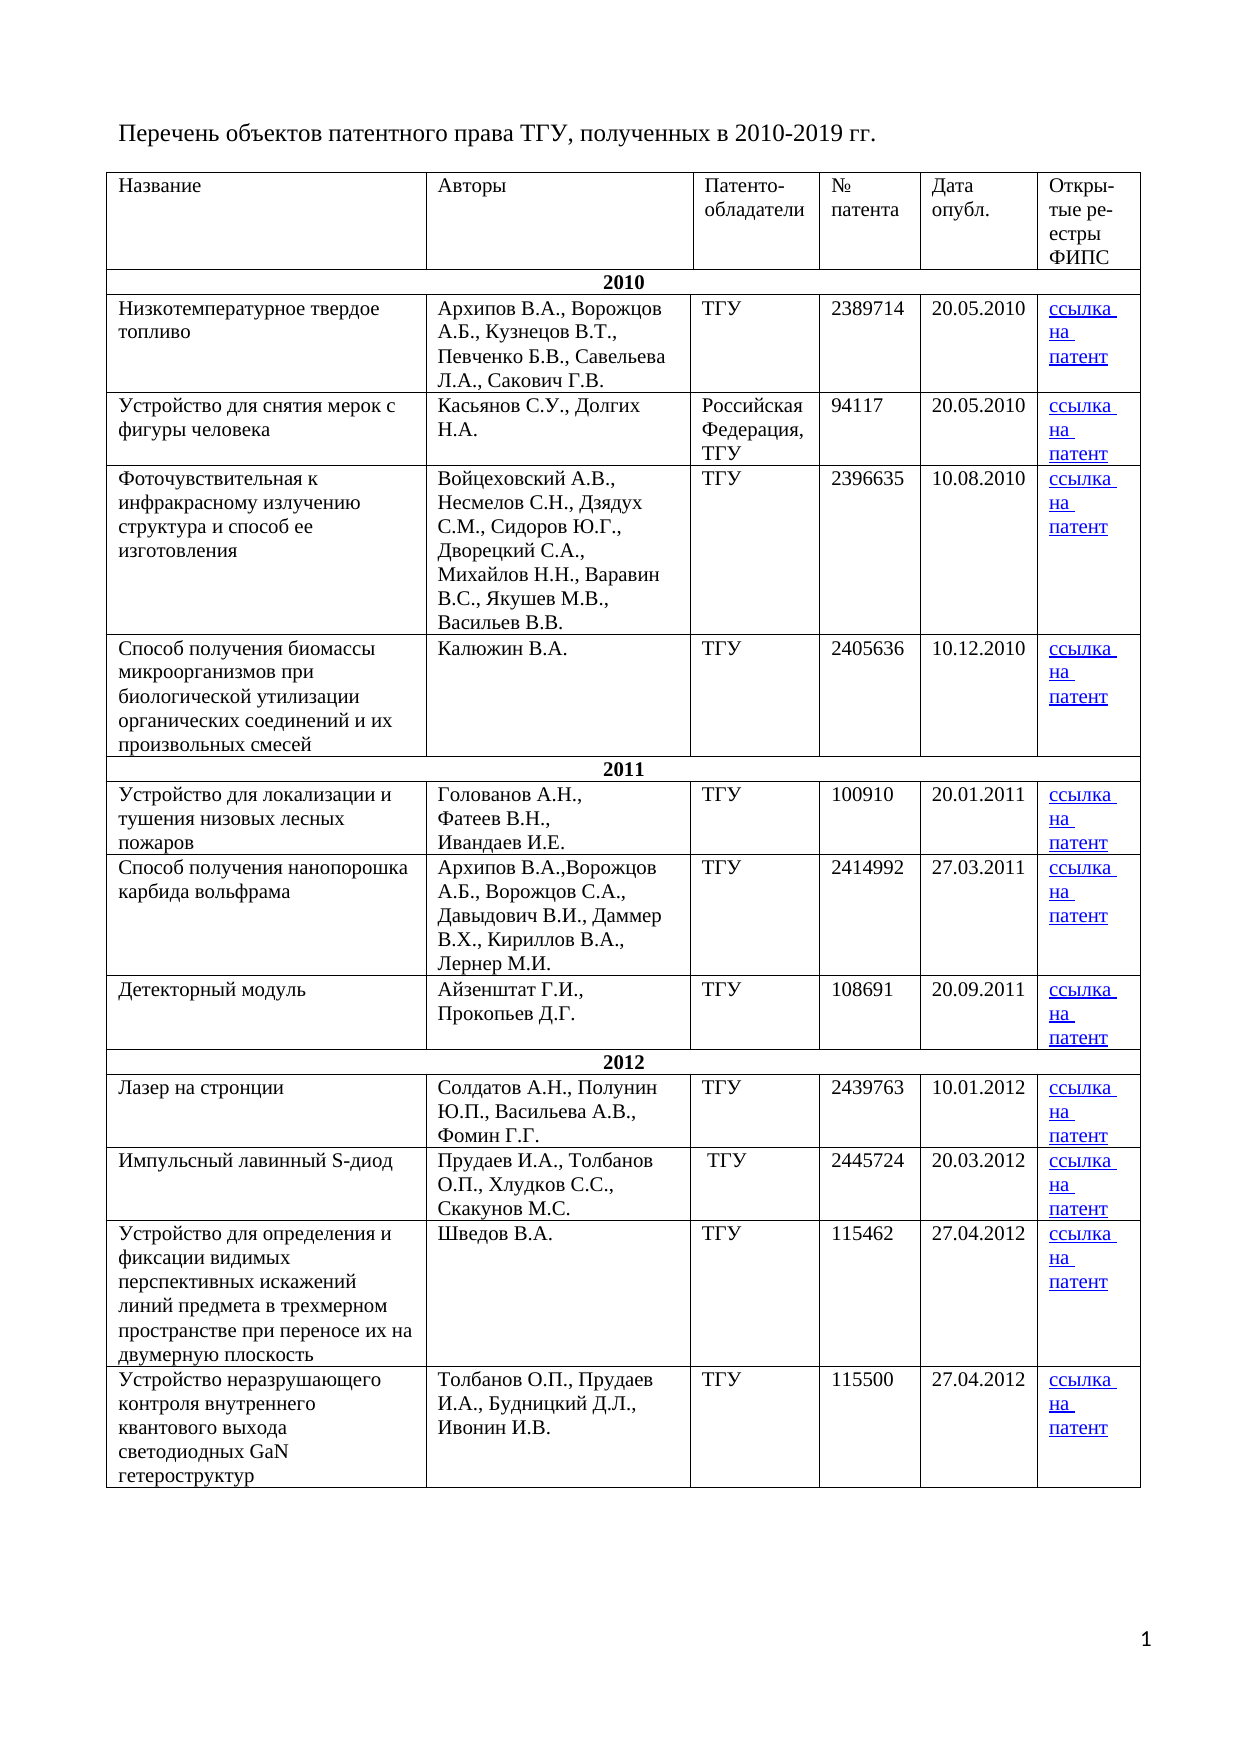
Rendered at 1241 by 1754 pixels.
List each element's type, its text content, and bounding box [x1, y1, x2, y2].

table_cell 2389714 [820, 295, 920, 392]
table_cell Импульсный лавинный S-диод [107, 1148, 426, 1220]
table_cell ТГУ [691, 1367, 819, 1487]
table_cell Детекторный модуль [107, 976, 426, 1049]
table_cell Способ получения нанопорошка карбида вольфрама [107, 855, 426, 975]
table_cell ТГУ [691, 782, 819, 854]
table_cell 10.08.2010 [921, 466, 1037, 634]
table_cell ТГУ [691, 635, 819, 756]
table_cell 27.03.2011 [921, 855, 1037, 975]
table_cell 2010 [107, 270, 1140, 294]
table_cell Айзенштат Г.И., Прокопьев Д.Г. [427, 976, 690, 1049]
table_cell 94117 [820, 393, 920, 465]
table_cell 2445724 [820, 1148, 920, 1220]
table_cell ТГУ [691, 1148, 819, 1220]
table_cell 2439763 [820, 1075, 920, 1147]
table_cell Касьянов С.У., Долгих Н.А. [427, 393, 690, 465]
table_cell 20.05.2010 [921, 393, 1037, 465]
table_cell ссылка на патент [1038, 976, 1140, 1049]
table_cell 27.04.2012 [921, 1221, 1037, 1366]
table_cell Архипов В.А.,Ворожцов А.Б., Ворожцов С.А., Давыдович В.И., Даммер В.Х., Кириллов В.А., Лернер М.И. [427, 855, 690, 975]
table_cell 115500 [820, 1367, 920, 1487]
table_cell ссылка на патент [1038, 635, 1140, 756]
table_header Откры-тые ре-естры ФИПС [1038, 173, 1140, 269]
table_header № патента [820, 173, 920, 269]
table_cell Калюжин В.А. [427, 635, 690, 756]
table_cell 20.03.2012 [921, 1148, 1037, 1220]
table_cell ТГУ [691, 1221, 819, 1366]
table_cell Низкотемпературное твердое топливо [107, 295, 426, 392]
table_cell 27.04.2012 [921, 1367, 1037, 1487]
table_cell 2012 [107, 1050, 1140, 1074]
table_header Название [107, 173, 426, 269]
table_cell 2396635 [820, 466, 920, 634]
table_cell 20.09.2011 [921, 976, 1037, 1049]
table_cell ТГУ [691, 855, 819, 975]
table_cell ТГУ [691, 976, 819, 1049]
table_header Патенто-обладатели [694, 173, 819, 269]
table_cell Голованов А.Н., Фатеев В.Н., Ивандаев И.Е. [427, 782, 690, 854]
table_cell 20.05.2010 [921, 295, 1037, 392]
text Перечень объектов патентного права ТГУ, полученных в 2010-2019 гг. [118, 118, 1152, 147]
table_cell Солдатов А.Н., Полунин Ю.П., Васильева А.В., Фомин Г.Г. [427, 1075, 690, 1147]
table_cell 2011 [107, 757, 1140, 781]
table_cell Толбанов О.П., Прудаев И.А., Будницкий Д.Л., Ивонин И.В. [427, 1367, 690, 1487]
table_cell Устройство для определения и фиксации видимых перспективных искажений линий предмета в трехмерном пространстве при переносе их на двумерную плоскость [107, 1221, 426, 1366]
table_cell 10.01.2012 [921, 1075, 1037, 1147]
table_cell 2405636 [820, 635, 920, 756]
table_header Авторы [427, 173, 693, 269]
table_cell ссылка на патент [1038, 1075, 1140, 1147]
table_cell Устройство неразрушающего контроля внутреннего квантового выхода светодиодных GaN гетероструктур [107, 1367, 426, 1487]
table_cell 20.01.2011 [921, 782, 1037, 854]
table_cell 2414992 [820, 855, 920, 975]
table_cell ссылка на патент [1038, 393, 1140, 465]
table_cell ТГУ [691, 466, 819, 634]
table_cell Прудаев И.А., Толбанов О.П., Хлудков С.С., Скакунов М.С. [427, 1148, 690, 1220]
table_cell 108691 [820, 976, 920, 1049]
table_cell 115462 [820, 1221, 920, 1366]
table_cell Войцеховский А.В., Несмелов С.Н., Дзядух С.М., Сидоров Ю.Г., Дворецкий С.А., Михайлов Н.Н., Варавин В.С., Якушев М.В., Васильев В.В. [427, 466, 690, 634]
table_cell ТГУ [691, 295, 819, 392]
table_cell 100910 [820, 782, 920, 854]
table_cell ссылка на патент [1038, 1221, 1140, 1366]
table_cell Российская Федерация, ТГУ [691, 393, 819, 465]
table_cell ссылка на патент [1038, 1367, 1140, 1487]
table_cell ТГУ [691, 1075, 819, 1147]
table_header Дата опубл. [921, 173, 1037, 269]
table_cell ссылка на патент [1038, 1148, 1140, 1220]
table_cell ссылка на патент [1038, 466, 1140, 634]
table_cell ссылка на патент [1038, 782, 1140, 854]
table_cell ссылка на патент [1038, 855, 1140, 975]
table_cell 10.12.2010 [921, 635, 1037, 756]
table_cell ссылка на патент [1038, 295, 1140, 392]
table_cell Шведов В.А. [427, 1221, 690, 1366]
table_cell Способ получения биомассы микроорганизмов при биологической утилизации органических соединений и их произвольных смесей [107, 635, 426, 756]
table_cell Устройство для снятия мерок с фигуры человека [107, 393, 426, 465]
table_cell Архипов В.А., Ворожцов А.Б., Кузнецов В.Т., Певченко Б.В., Савельева Л.А., Сакович Г.В. [427, 295, 690, 392]
table_cell Лазер на стронции [107, 1075, 426, 1147]
table_cell Устройство для локализации и тушения низовых лесных пожаров [107, 782, 426, 854]
table_cell Фоточувствительная к инфракрасному излучению структура и способ ее изготовления [107, 466, 426, 634]
